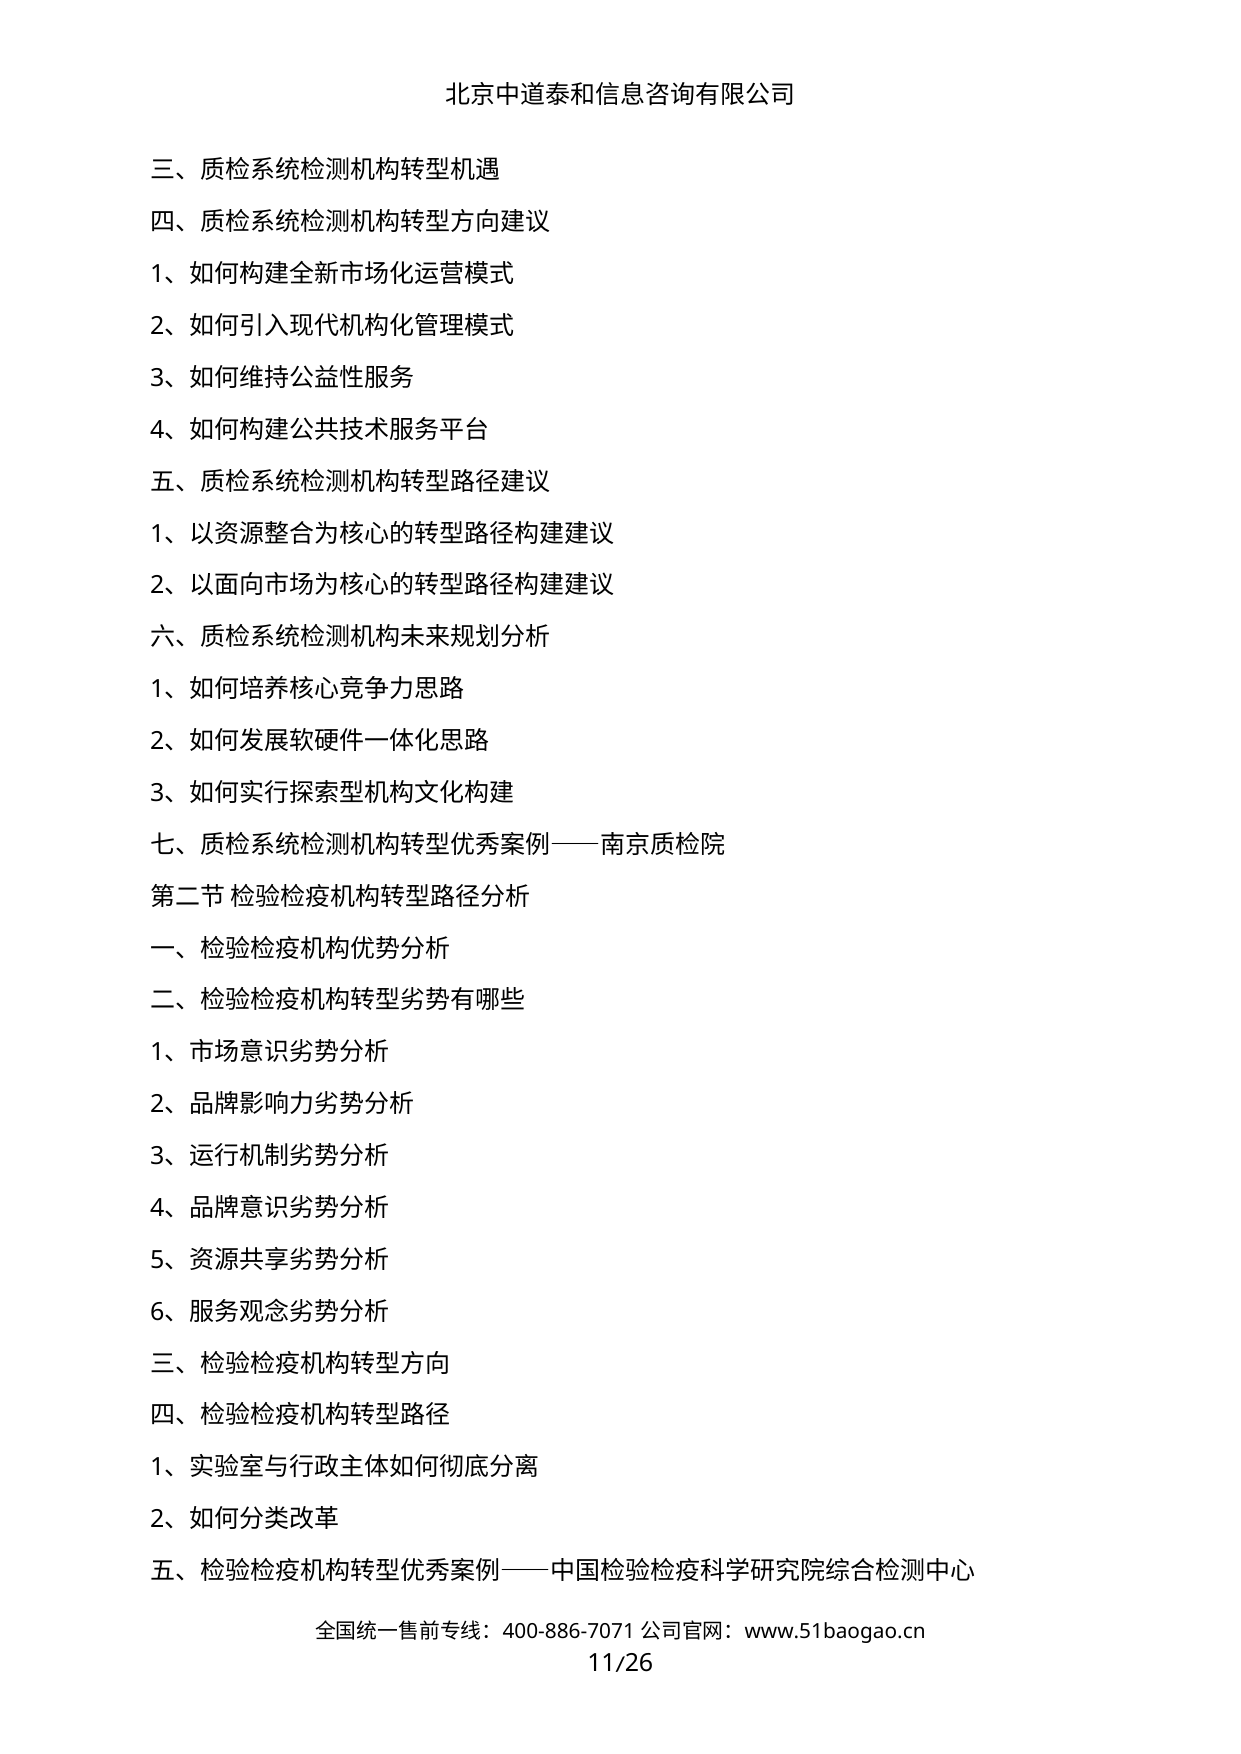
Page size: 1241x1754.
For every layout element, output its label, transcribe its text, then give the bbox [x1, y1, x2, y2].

text 3、如何实行探索型机构文化构建 [150, 772, 1090, 809]
text 5、资源共享劣势分析 [150, 1239, 1090, 1276]
text 一、检验检疫机构优势分析 [150, 928, 1090, 964]
text 1、市场意识劣势分析 [150, 1032, 1090, 1068]
text 1、如何构建全新市场化运营模式 [150, 254, 1090, 290]
text 六、质检系统检测机构未来规划分析 [150, 617, 1090, 653]
text 七、质检系统检测机构转型优秀案例——南京质检院 [150, 824, 1090, 861]
text 2、以面向市场为核心的转型路径构建建议 [150, 565, 1090, 601]
text 三、质检系统检测机构转型机遇 [150, 150, 1090, 186]
text 2、如何引入现代机构化管理模式 [150, 306, 1090, 342]
text 2、如何分类改革 [150, 1499, 1090, 1535]
text 2、如何发展软硬件一体化思路 [150, 721, 1090, 757]
text 1、实验室与行政主体如何彻底分离 [150, 1447, 1090, 1483]
text 3、如何维持公益性服务 [150, 357, 1090, 394]
text 三、检验检疫机构转型方向 [150, 1343, 1090, 1379]
text 第二节 检验检疫机构转型路径分析 [150, 876, 1090, 912]
text 6、服务观念劣势分析 [150, 1291, 1090, 1327]
text 四、质检系统检测机构转型方向建议 [150, 202, 1090, 238]
text 四、检验检疫机构转型路径 [150, 1395, 1090, 1431]
text 二、检验检疫机构转型劣势有哪些 [150, 980, 1090, 1016]
text 五、检验检疫机构转型优秀案例——中国检验检疫科学研究院综合检测中心 [150, 1551, 1090, 1587]
text 1、如何培养核心竞争力思路 [150, 669, 1090, 705]
text 3、运行机制劣势分析 [150, 1136, 1090, 1172]
text 4、品牌意识劣势分析 [150, 1187, 1090, 1224]
text 4、如何构建公共技术服务平台 [150, 409, 1090, 446]
text 五、质检系统检测机构转型路径建议 [150, 461, 1090, 497]
text 1、以资源整合为核心的转型路径构建建议 [150, 513, 1090, 549]
text 2、品牌影响力劣势分析 [150, 1084, 1090, 1120]
